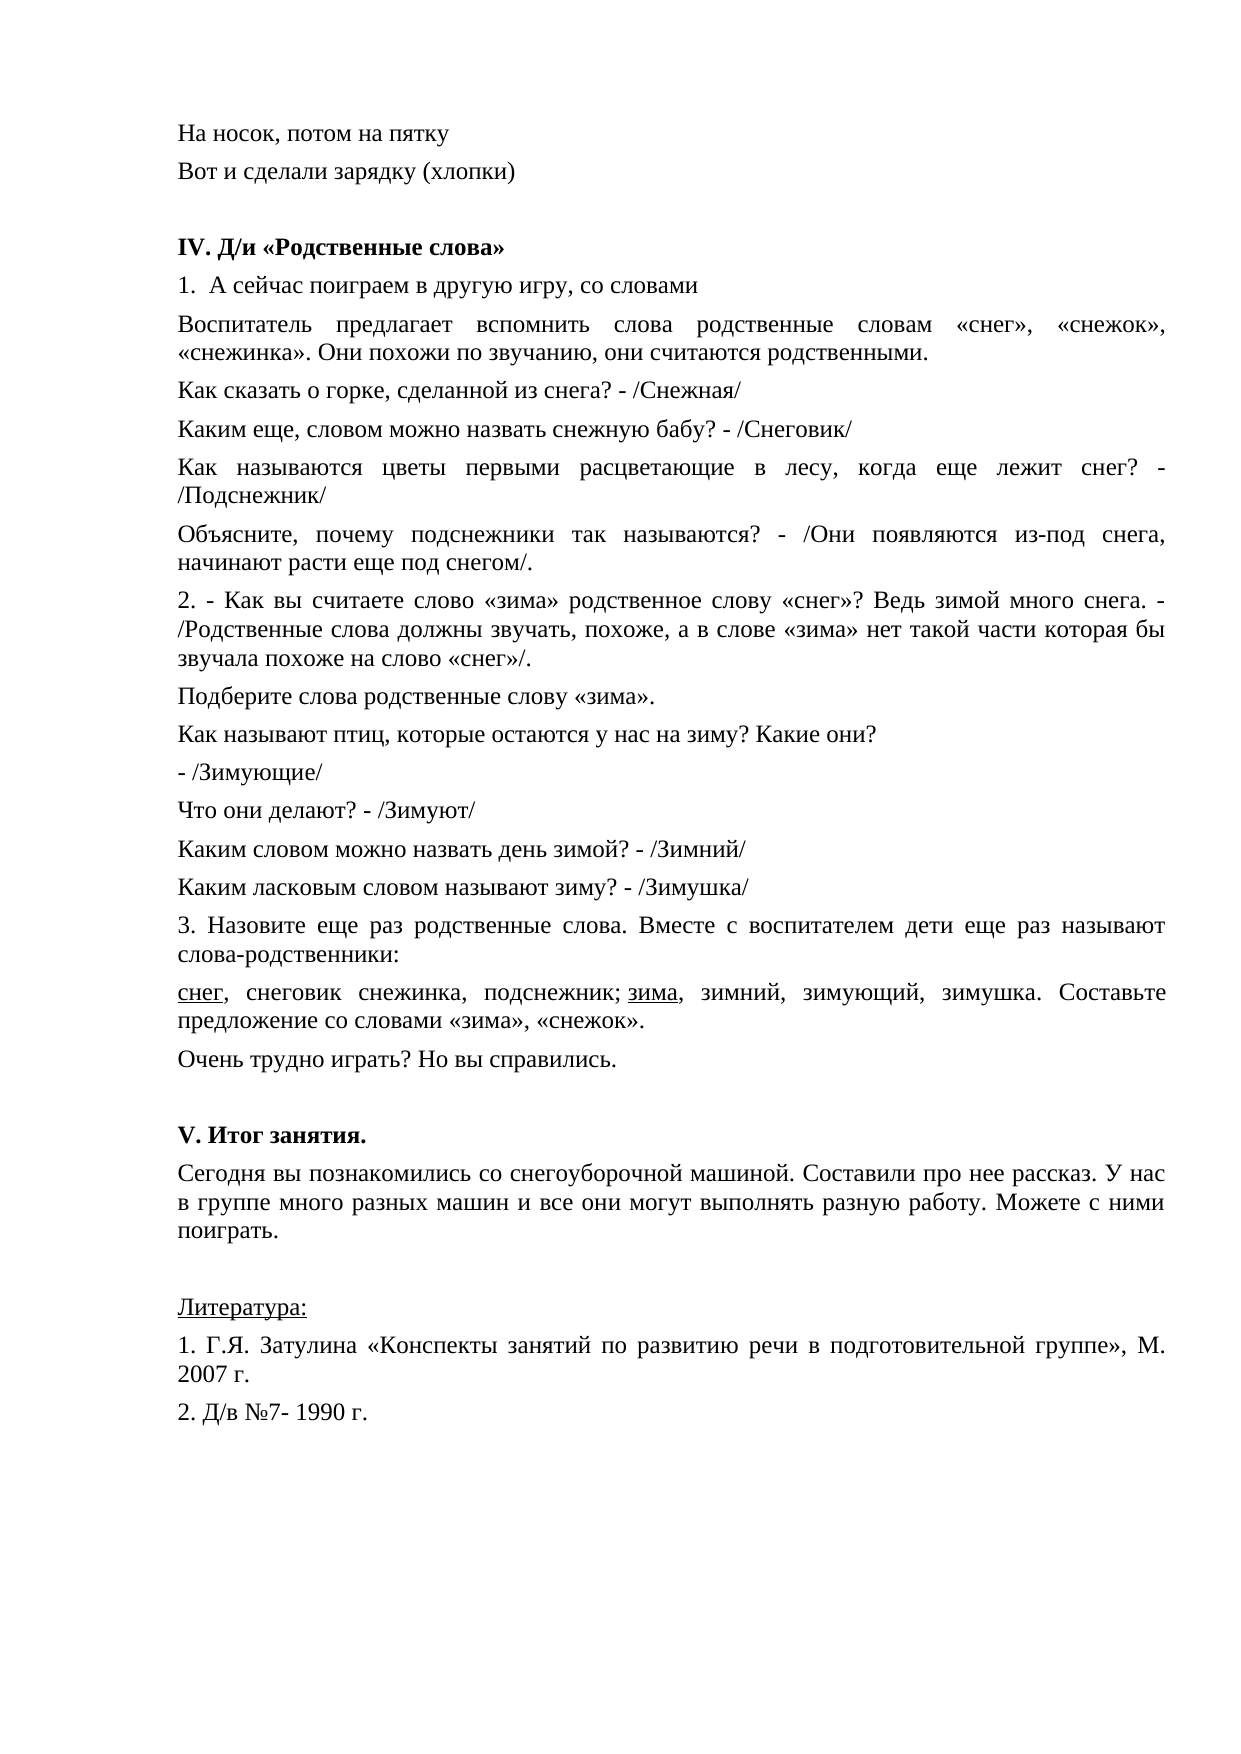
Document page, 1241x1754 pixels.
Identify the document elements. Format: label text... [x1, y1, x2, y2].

text снег, снеговик снежинка, подснежник; зима, зимний, зимующий, зимушка. Составьте предложение со словами «зима», «снежок». [177, 977, 1167, 1034]
text 1. А сейчас поиграем в другую игру, со словами [177, 271, 1167, 299]
text Каким еще, словом можно назвать снежную бабу? - /Снеговик/ [177, 414, 1167, 442]
text 2. Д/в №7- 1990 г. [177, 1397, 1167, 1426]
text 1. Г.Я. Затулина «Конспекты занятий по развитию речи в подготовительной группе», М. 2007 г. [177, 1330, 1167, 1387]
text Вот и сделали зарядку (хлопки) [177, 156, 1167, 185]
text Каким ласковым словом называют зиму? - /Зимушка/ [177, 872, 1167, 901]
text Литература: [177, 1292, 1167, 1321]
text Подберите слова родственные слову «зима». [177, 681, 1167, 710]
text Как сказать о горке, сделанной из снега? - /Снежная/ [177, 376, 1167, 404]
text Объясните, почему подснежники так называются? - /Они появляются из-под снега, начинают расти еще под снегом/. [177, 519, 1167, 576]
text V. Итог занятия. [177, 1120, 1167, 1149]
text Воспитатель предлагает вспомнить слова родственные словам «снег», «снежок», «снежинка». Они похожи по звучанию, они считаются родственными. [177, 309, 1167, 366]
text Сегодня вы познакомились со снегоуборочной машиной. Составили про нее рассказ. У нас в группе много разных машин и все они могут выполнять разную работу. Можете с ними поиграть. [177, 1158, 1167, 1244]
text IV. Д/и «Родственные слова» [177, 232, 1167, 261]
text - /Зимующие/ [177, 757, 1167, 786]
text Каким словом можно назвать день зимой? - /Зимний/ [177, 834, 1167, 862]
text 3. Назовите еще раз родственные слова. Вместе с воспитателем дети еще раз называют слова-родственники: [177, 910, 1167, 967]
text Как называют птиц, которые остаются у нас на зиму? Какие они? [177, 719, 1167, 748]
text Очень трудно играть? Но вы справились. [177, 1044, 1167, 1072]
text На носок, потом на пятку [177, 118, 1167, 147]
text Как называются цветы первыми расцветающие в лесу, когда еще лежит снег? - /Подснежник/ [177, 452, 1167, 509]
text 2. - Как вы считаете слово «зима» родственное слову «снег»? Ведь зимой много снега. - /Родственные слова должны звучать, похоже, а в слове «зима» нет такой части которая бы звучала похоже на слово «снег»/. [177, 586, 1167, 672]
text Что они делают? - /Зимуют/ [177, 796, 1167, 824]
